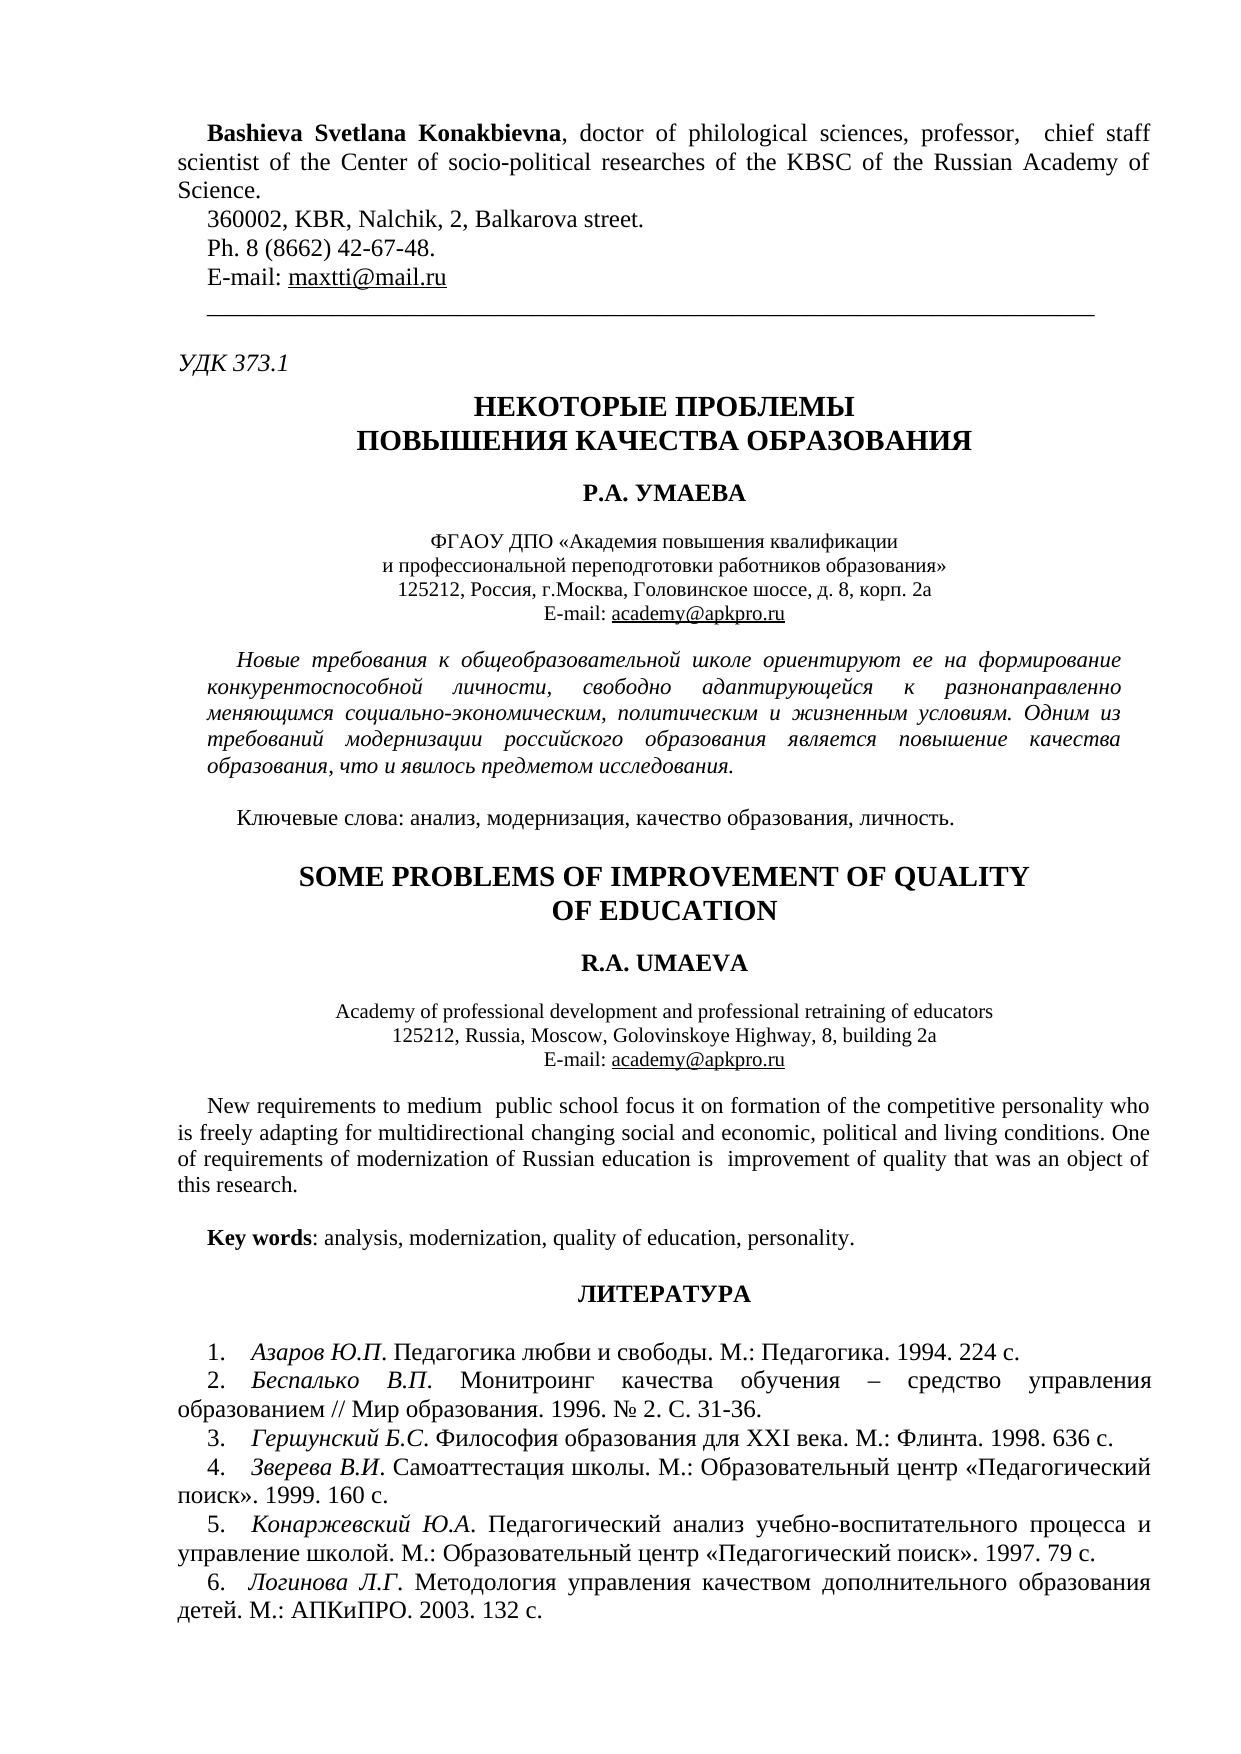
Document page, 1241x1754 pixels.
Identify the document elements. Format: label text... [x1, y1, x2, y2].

text E-mail: maxtti@mail.ru [177, 262, 1152, 291]
list Логинова Л.Г. Методология управления качеством дополнительного образования детей. М.: АПКиПРО. 2003. 132 с. [177, 1567, 1152, 1624]
text УДК 373.1 [177, 348, 1152, 377]
text Bashieva Svetlana Konakbievna, doctor of philological sciences, professor, chief staff scientist of the Center of socio-political researches of the KBSC of the Russian Academy of Science. [177, 118, 1152, 204]
text НЕКОТОРЫЕ ПРОБЛЕМЫ [177, 389, 1152, 423]
text 125212, Россия, г.Москва, Головинское шоссе, д. 8, корп. 2а [177, 577, 1152, 601]
list Гершунский Б.С. Философия образования для XXI века. М.: Флинта. 1998. 636 с. [177, 1423, 1152, 1452]
text Ключевые слова: анализ, модернизация, качество образования, личность. [207, 804, 1122, 831]
text _______________________________________________________________________ [177, 291, 1152, 319]
text ЛИТЕРАТУРА [177, 1279, 1152, 1308]
text ПОВЫШЕНИЯ КАЧЕСТВА ОБРАЗОВАНИЯ [177, 423, 1152, 457]
text E-mail: academy@apkpro.ru [177, 601, 1152, 625]
text Key words: analysis, modernization, quality of education, personality. [177, 1224, 1152, 1250]
text Новые требования к общеобразовательной школе ориентируют ее на формирование конкурентоспособной личности, свободно адаптирующейся к разнонаправленно меняющимся социально-экономическим, политическим и жизненным условиям. Одним из требований модернизации российского образования является повышение качества образования, что и явилось предметом исследования. [207, 646, 1122, 778]
text Ph. 8 (8662) 42-67-48. [177, 233, 1152, 262]
text E-mail: academy@apkpro.ru [177, 1047, 1152, 1071]
text 125212, Russia, Moscow, Golovinskoye Highway, 8, building 2a [177, 1023, 1152, 1047]
list Азаров Ю.П. Педагогика любви и свободы. М.: Педагогика. 1994. 224 с. [177, 1337, 1152, 1365]
text Academy of professional development and professional retraining of educators [177, 998, 1152, 1023]
list Зверева В.И. Самоаттестация школы. М.: Образовательный центр «Педагогический поиск». 1999. 160 с. [177, 1452, 1152, 1509]
text SOME PROBLEMS OF IMPROVEMENT OF QUALITY [177, 859, 1152, 893]
text R.A. UMAEVA [177, 948, 1152, 977]
text ФГАОУ ДПО «Академия повышения квалификации [177, 528, 1152, 553]
text OF EDUCATION [177, 893, 1152, 927]
text 360002, KBR, Nalchik, 2, Balkarova street. [177, 204, 1152, 233]
list Беспалько В.П. Монитроинг качества обучения ‒ средство управления образованием // Мир образования. 1996. № 2. С. 31-36. [177, 1365, 1152, 1423]
list Конаржевский Ю.А. Педагогический анализ учебно-воспитательного процесса и управление школой. М.: Образовательный центр «Педагогический поиск». 1997. 79 с. [177, 1509, 1152, 1567]
text и профессиональной переподготовки работников образования» [177, 553, 1152, 577]
text New requirements to medium public school focus it on formation of the competitive personality who is freely adapting for multidirectional changing social and economic, political and living conditions. One of requirements of modernization of Russian education is improvement of quality that was an object of this research. [177, 1092, 1152, 1198]
text Р.А. УМАЕВА [177, 478, 1152, 507]
